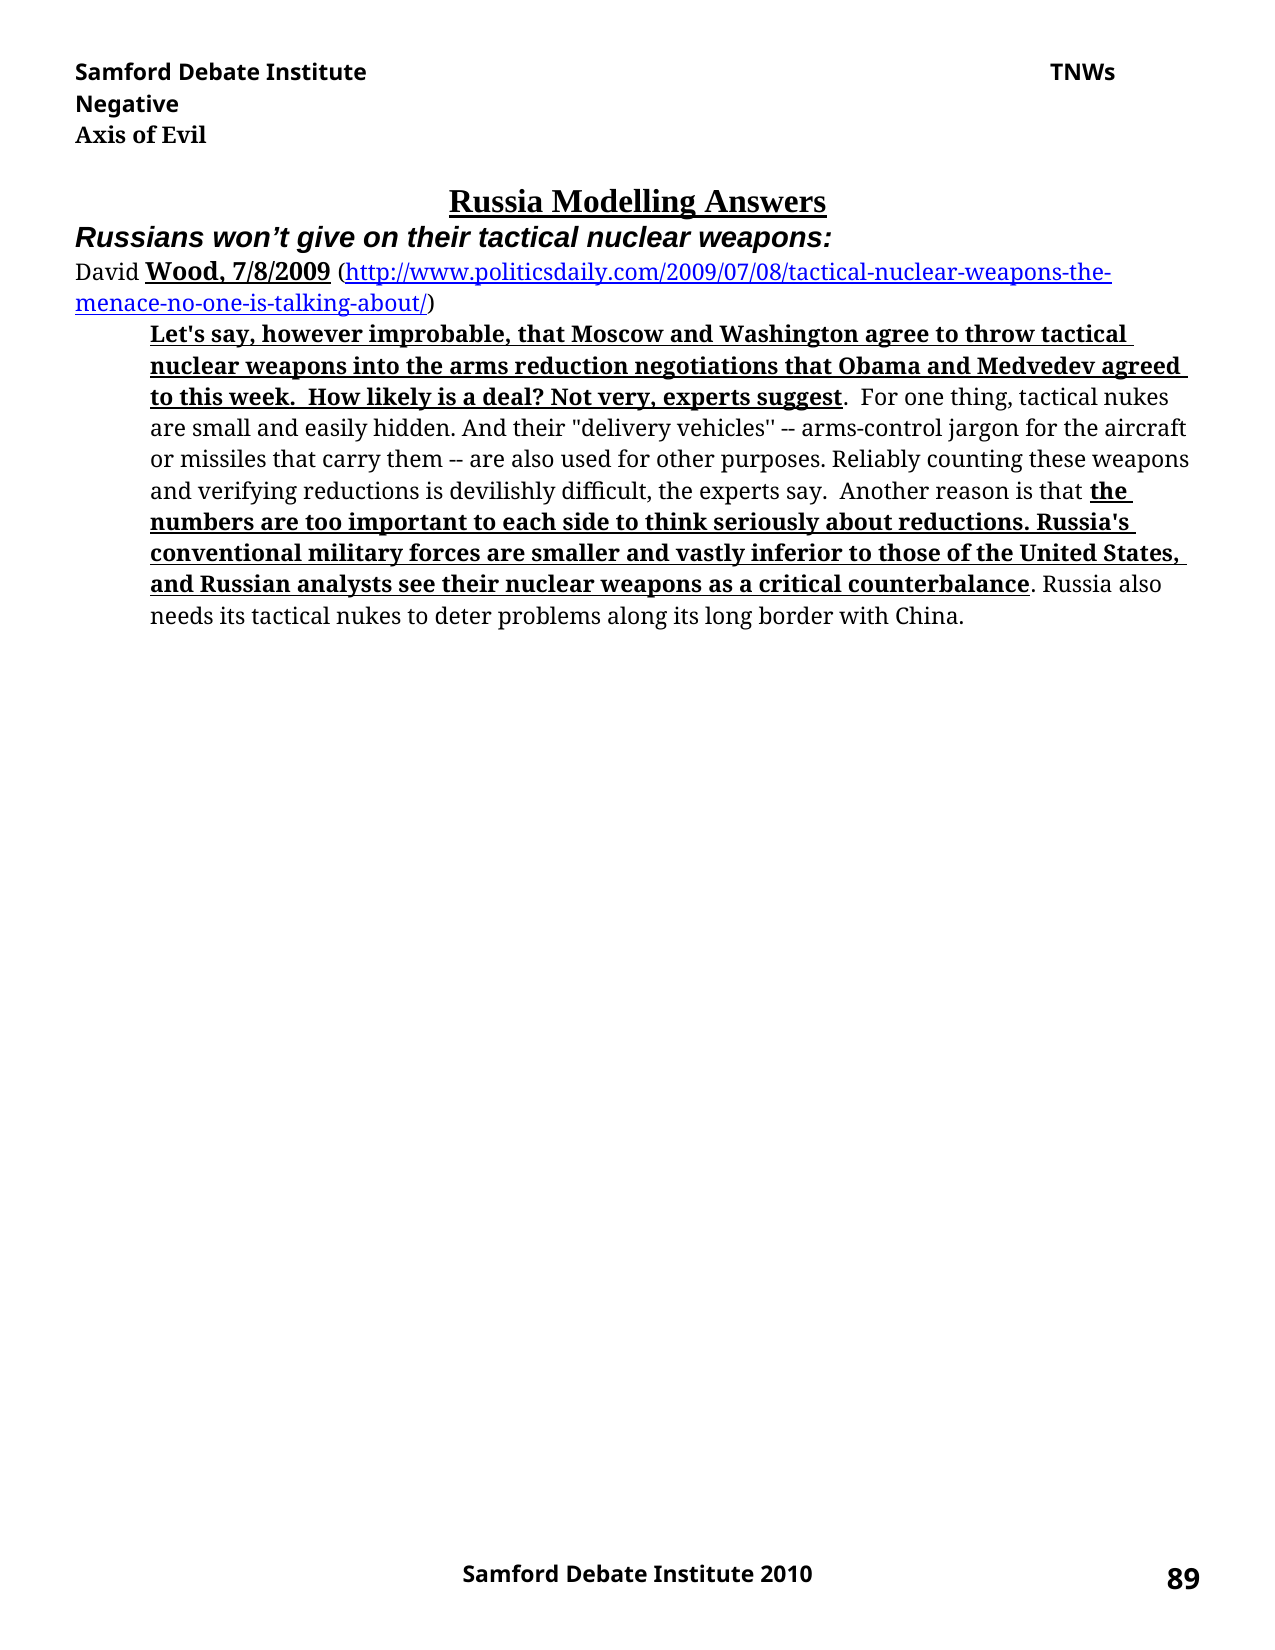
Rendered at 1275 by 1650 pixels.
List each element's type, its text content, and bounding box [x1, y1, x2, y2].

text David Wood, 7/8/2009 (http://www.politicsdaily.com/2009/07/08/tactical-nuclear-weapons-the-menace-no-one-is-talking-about/) [75, 253, 1200, 318]
subtitle Russians won’t give on their tactical nuclear weapons: [75, 219, 1200, 253]
text Let's say, however improbable, that Moscow and Washington agree to throw tactical nuclear weapons into the arms reduction negotiations that Obama and Medvedev agreed to this week. How likely is a deal? Not very, experts suggest. For one thing, tactical nukes are small and easily hidden. And their "delivery vehicles'' -- arms-control jargon for the aircraft or missiles that carry them -- are also used for other purposes. Reliably counting these weapons and verifying reductions is devilishly difficult, the experts say. Another reason is that the numbers are too important to each side to think seriously about reductions. Russia's conventional military forces are smaller and vastly inferior to those of the United States, and Russian analysts see their nuclear weapons as a critical counterbalance. Russia also needs its tactical nukes to deter problems along its long border with China. [150, 318, 1200, 631]
subtitle Russia Modelling Answers [75, 181, 1200, 219]
